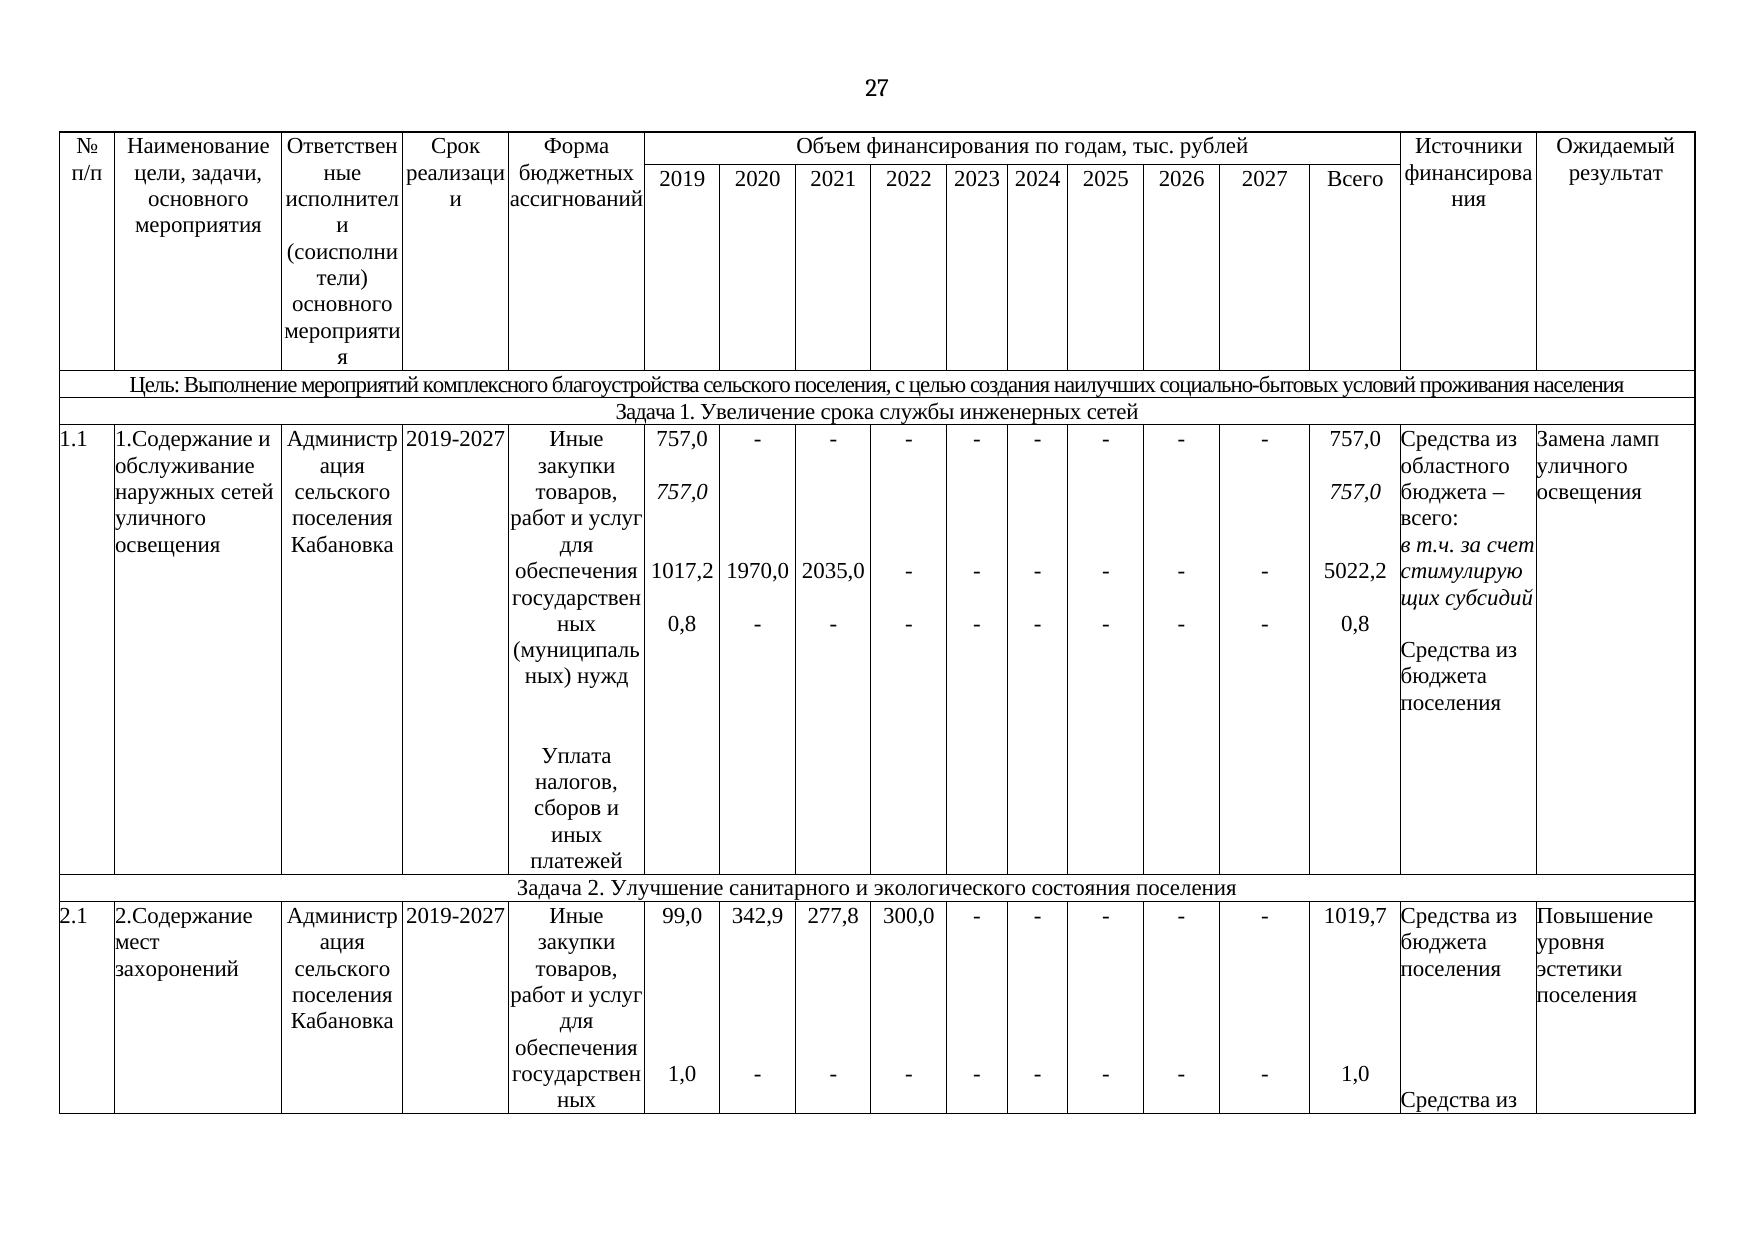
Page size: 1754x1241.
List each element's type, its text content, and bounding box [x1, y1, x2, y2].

table_cell 1.1 [60, 425, 114, 873]
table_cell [1537, 902, 1694, 1113]
table_cell - - - [1008, 425, 1067, 873]
table_cell - - - [947, 425, 1007, 873]
table_cell 300,0 - [871, 902, 946, 1113]
table_cell Администрация сельского поселения Кабановка [282, 425, 402, 873]
table_header Ожидаемый результат [1537, 133, 1694, 369]
table_cell 2026 [1144, 165, 1219, 369]
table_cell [1401, 902, 1536, 1113]
table_cell 2023 [947, 165, 1007, 369]
table_cell Замена ламп уличного освещения [1537, 425, 1694, 873]
table_cell 2020 [720, 165, 795, 369]
table_cell 2019-2027 [403, 902, 508, 1113]
table_cell - - [1220, 902, 1309, 1113]
table_cell 757,0 757,0 1017,2 0,8 [645, 425, 719, 873]
table_header Источники финансирования [1401, 133, 1536, 369]
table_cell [115, 902, 281, 1113]
table_cell - - [1068, 902, 1143, 1113]
table_cell 2021 [796, 165, 870, 369]
table_cell - - [947, 902, 1007, 1113]
table_cell 1.Содержание и обслуживание наружных сетей уличного освещения [115, 425, 281, 873]
table_header Форма бюджетных ассигнований [509, 133, 644, 369]
table_cell 1019,7 1,0 [1310, 902, 1400, 1113]
table_cell - - [1144, 902, 1219, 1113]
table_cell Всего [1310, 165, 1400, 369]
table_cell 2.1 [60, 902, 114, 1113]
table_cell 277,8 - [796, 902, 870, 1113]
table_header Ответственные исполнители (соисполнители) основного мероприятия [282, 133, 402, 369]
table_cell - - - [1220, 425, 1309, 873]
table_header Срок реализации [403, 133, 508, 369]
table_cell 2027 [1220, 165, 1309, 369]
table_header № п/п [60, 133, 114, 369]
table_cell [282, 902, 402, 1113]
table_cell Средства из областного бюджета – всего: в т.ч. за счет стимулирующих субсидий Средства из бюджета поселения [1401, 425, 1536, 873]
table_header Объем финансирования по годам, тыс. рублей [645, 133, 1400, 164]
table_cell - - [1008, 902, 1067, 1113]
table_cell Иные закупки товаров, работ и услуг для обеспечения государственных (муниципальных) нужд Уплата налогов, сборов и иных платежей [509, 425, 644, 873]
table_header Наименование цели, задачи, основного мероприятия [115, 133, 281, 369]
table_cell 2019 [645, 165, 719, 369]
table_cell 757,0 757,0 5022,2 0,8 [1310, 425, 1400, 873]
table_cell 2024 [1008, 165, 1067, 369]
table_cell 2019-2027 [403, 425, 508, 873]
table_cell - 2035,0 - [796, 425, 870, 873]
table_cell 2022 [871, 165, 946, 369]
table_cell Задача 2. Улучшение санитарного и экологического состояния поселения [60, 875, 1694, 901]
table_cell 342,9 - [720, 902, 795, 1113]
table_cell Задача 1. Увеличение срока службы инженерных сетей [60, 398, 1694, 424]
table_cell - - - [1144, 425, 1219, 873]
table_cell - - - [1068, 425, 1143, 873]
table_cell 99,0 1,0 [645, 902, 719, 1113]
table_cell Цель: Выполнение мероприятий комплексного благоустройства сельского поселения, с целью создания наилучших социально-бытовых условий проживания населения [60, 371, 1694, 397]
table_cell - 1970,0 - [720, 425, 795, 873]
table_cell - - - [871, 425, 946, 873]
table_cell 2025 [1068, 165, 1143, 369]
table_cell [509, 902, 644, 1113]
